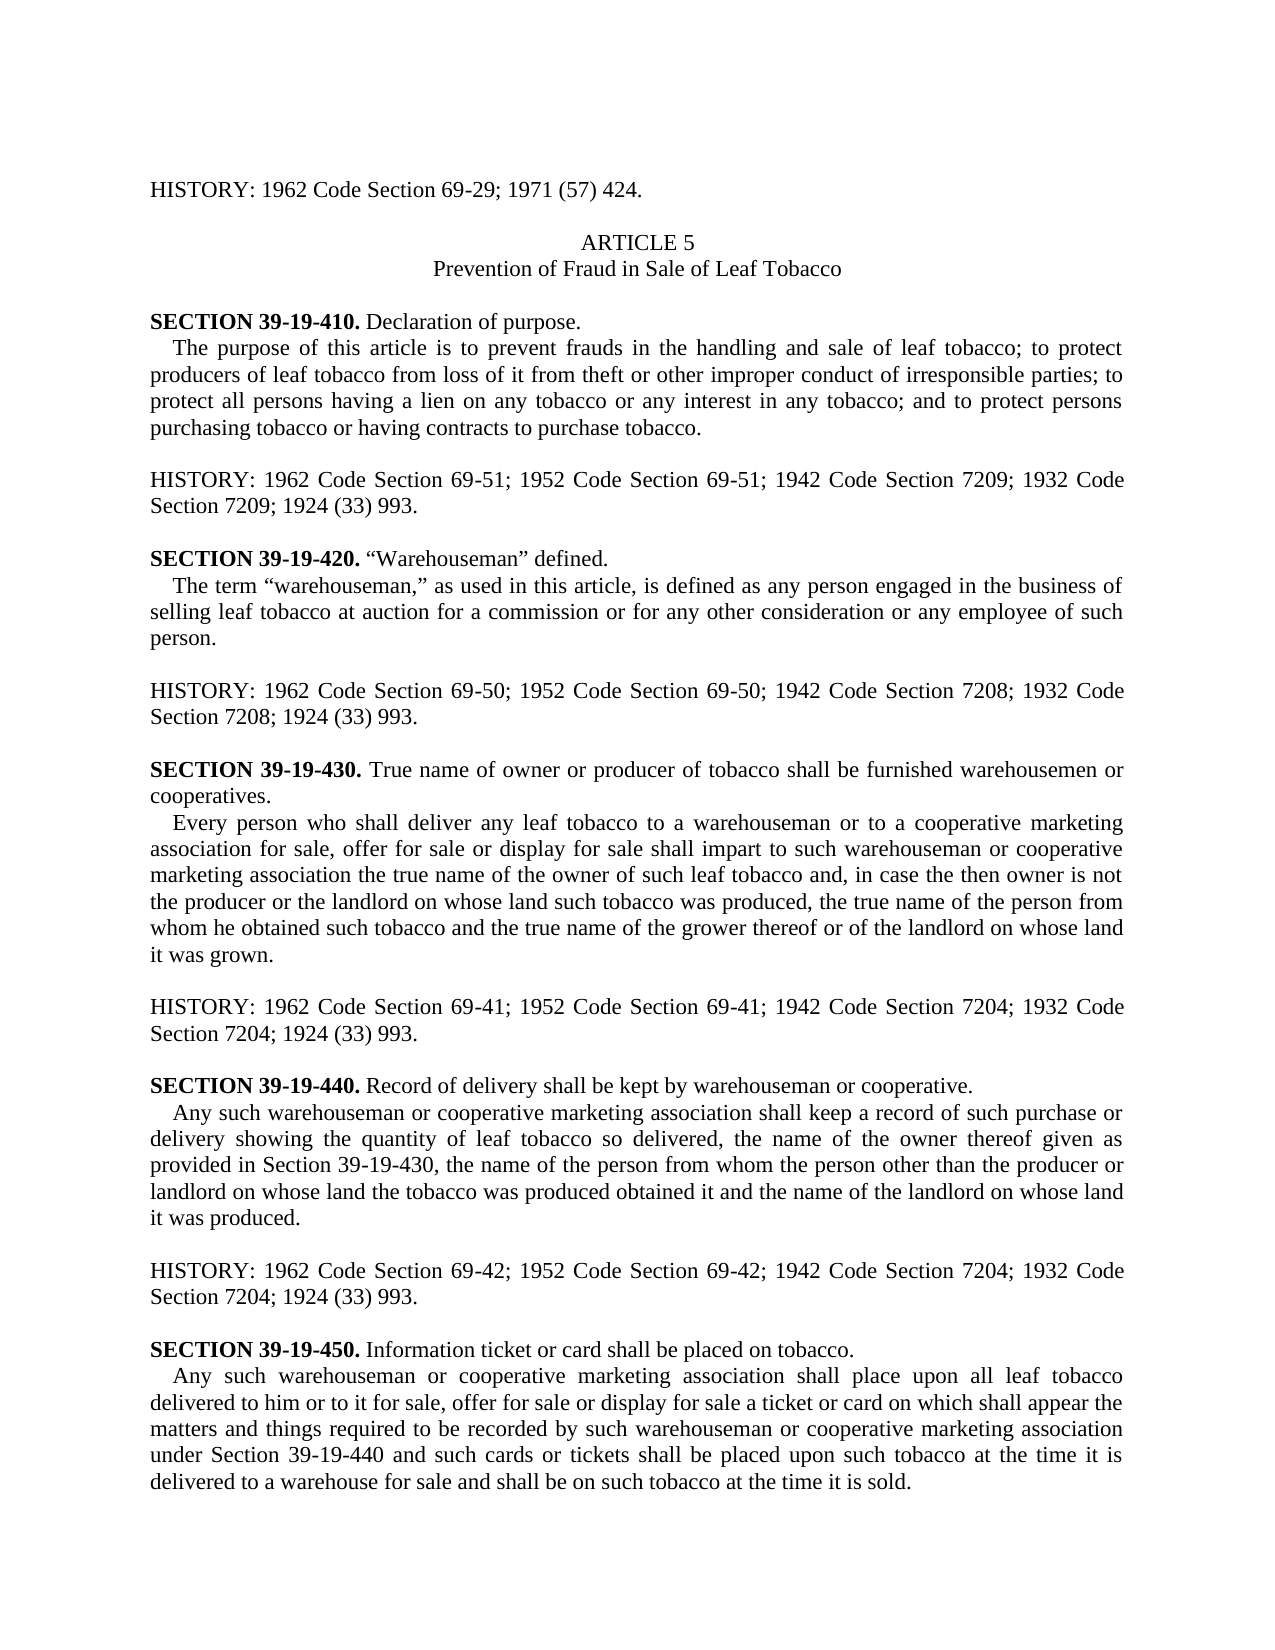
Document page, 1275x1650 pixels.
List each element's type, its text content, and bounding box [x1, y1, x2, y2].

text SECTION 39-19-420. “Warehouseman” defined. [150, 545, 1125, 572]
text SECTION 39-19-410. Declaration of purpose. [150, 308, 1125, 334]
text The term “warehouseman,” as used in this article, is defined as any person engaged in the business of selling leaf tobacco at auction for a commission or for any other consideration or any employee of such person. [150, 572, 1125, 651]
text HISTORY: 1962 Code Section 69-41; 1952 Code Section 69-41; 1942 Code Section 7204; 1932 Code Section 7204; 1924 (33) 993. [150, 993, 1125, 1046]
text Prevention of Fraud in Sale of Leaf Tobacco [150, 255, 1125, 282]
text Any such warehouseman or cooperative marketing association shall keep a record of such purchase or delivery showing the quantity of leaf tobacco so delivered, the name of the owner thereof given as provided in Section 39-19-430, the name of the person from whom the person other than the producer or landlord on whose land the tobacco was produced obtained it and the name of the landlord on whose land it was produced. [150, 1099, 1125, 1231]
text The purpose of this article is to prevent frauds in the handling and sale of leaf tobacco; to protect producers of leaf tobacco from loss of it from theft or other improper conduct of irresponsible parties; to protect all persons having a lien on any tobacco or any interest in any tobacco; and to protect persons purchasing tobacco or having contracts to purchase tobacco. [150, 334, 1125, 440]
text SECTION 39-19-450. Information ticket or card shall be placed on tobacco. [150, 1336, 1125, 1362]
text SECTION 39-19-440. Record of delivery shall be kept by warehouseman or cooperative. [150, 1072, 1125, 1099]
text SECTION 39-19-430. True name of owner or producer of tobacco shall be furnished warehousemen or cooperatives. [150, 756, 1125, 809]
text ARTICLE 5 [150, 229, 1125, 255]
text Any such warehouseman or cooperative marketing association shall place upon all leaf tobacco delivered to him or to it for sale, offer for sale or display for sale a ticket or card on which shall appear the matters and things required to be recorded by such warehouseman or cooperative marketing association under Section 39-19-440 and such cards or tickets shall be placed upon such tobacco at the time it is delivered to a warehouse for sale and shall be on such tobacco at the time it is sold. [150, 1362, 1125, 1494]
text HISTORY: 1962 Code Section 69-29; 1971 (57) 424. [150, 176, 1125, 203]
text HISTORY: 1962 Code Section 69-42; 1952 Code Section 69-42; 1942 Code Section 7204; 1932 Code Section 7204; 1924 (33) 993. [150, 1257, 1125, 1309]
text HISTORY: 1962 Code Section 69-51; 1952 Code Section 69-51; 1942 Code Section 7209; 1932 Code Section 7209; 1924 (33) 993. [150, 466, 1125, 519]
text HISTORY: 1962 Code Section 69-50; 1952 Code Section 69-50; 1942 Code Section 7208; 1932 Code Section 7208; 1924 (33) 993. [150, 677, 1125, 730]
text Every person who shall deliver any leaf tobacco to a warehouseman or to a cooperative marketing association for sale, offer for sale or display for sale shall impart to such warehouseman or cooperative marketing association the true name of the owner of such leaf tobacco and, in case the then owner is not the producer or the landlord on whose land such tobacco was produced, the true name of the person from whom he obtained such tobacco and the true name of the grower thereof or of the landlord on whose land it was grown. [150, 809, 1125, 967]
